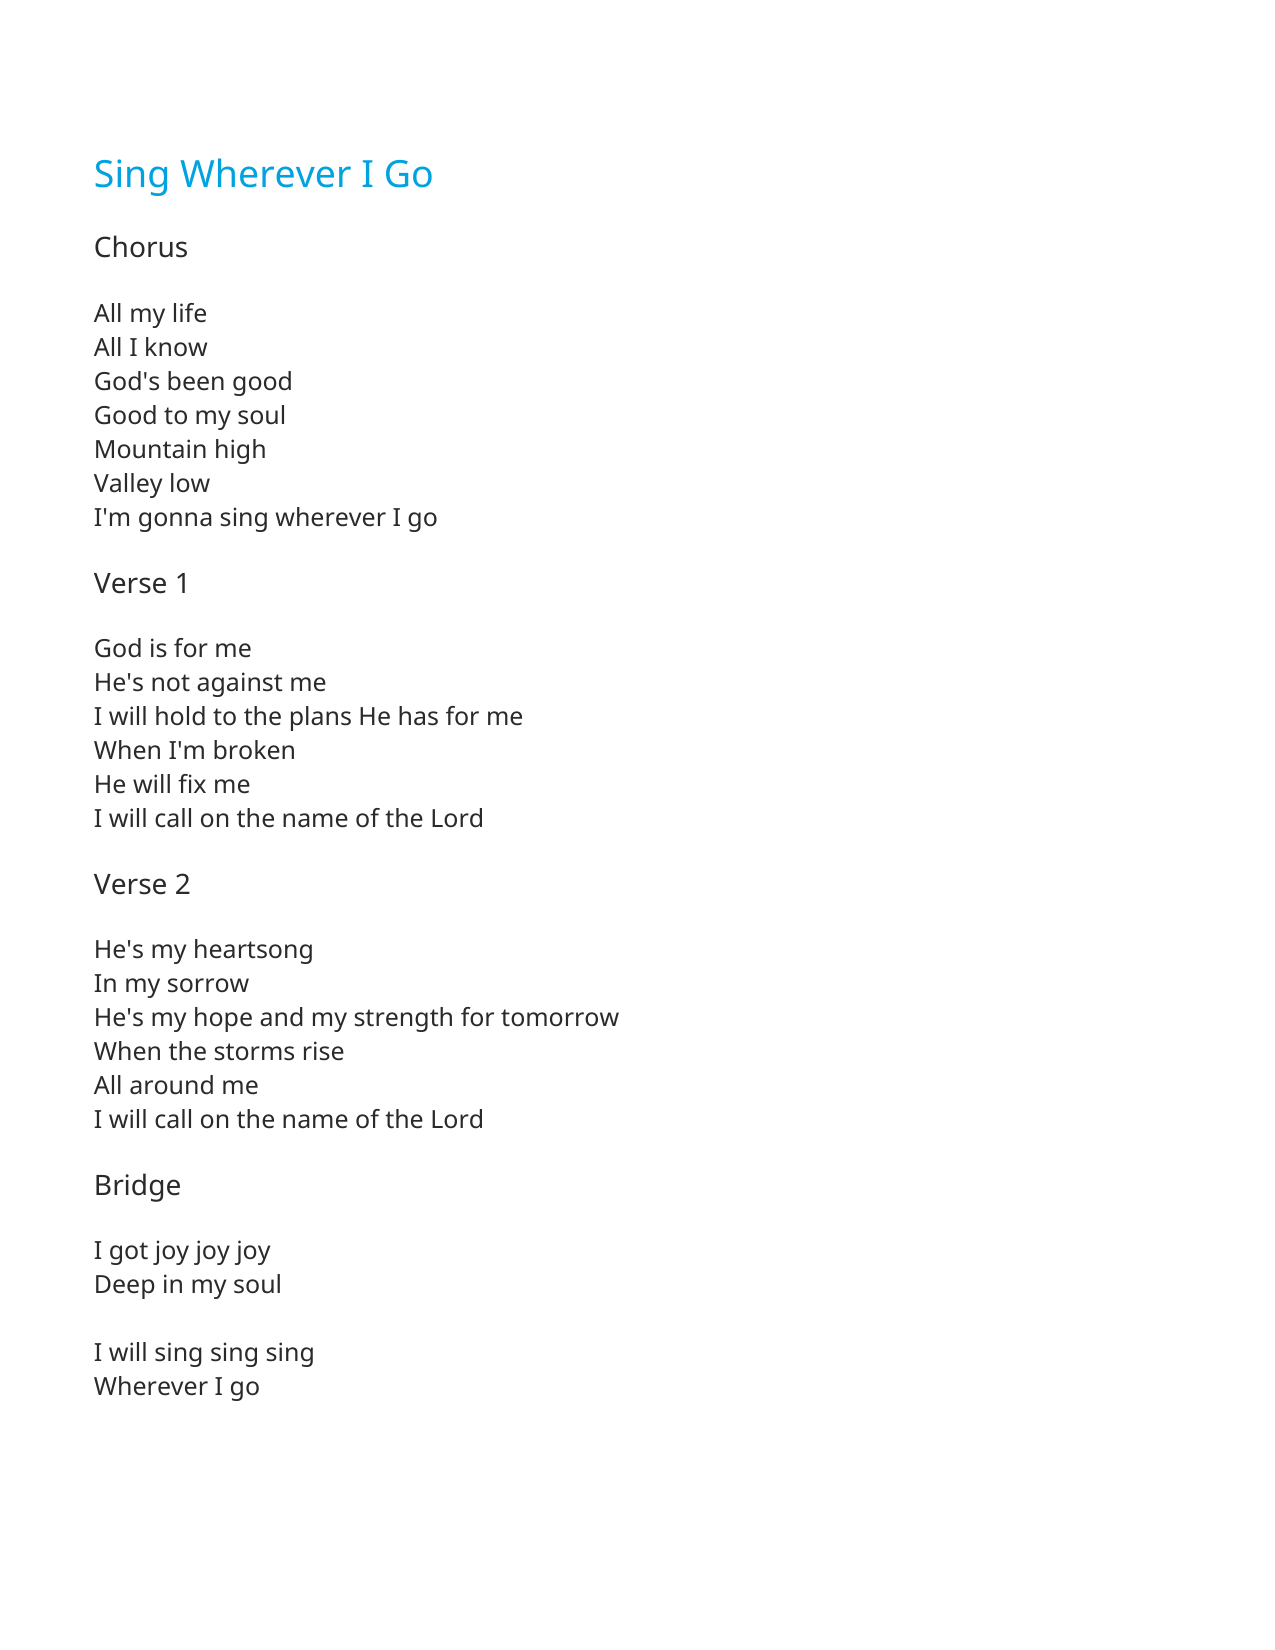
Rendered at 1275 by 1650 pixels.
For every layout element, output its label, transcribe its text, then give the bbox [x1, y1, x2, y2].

text God is for me He's not against me I will hold to the plans He has for me When I'm broken He will fix me I will call on the name of the Lord [94, 630, 1162, 835]
subtitle Chorus [94, 228, 1162, 266]
subtitle Verse 1 [94, 563, 1162, 601]
subtitle Bridge [94, 1165, 1162, 1203]
text All my life All I know God's been good Good to my soul Mountain high Valley low I'm gonna sing wherever I go [94, 295, 1162, 534]
subtitle Verse 2 [94, 864, 1162, 902]
text He's my heartsong In my sorrow He's my hope and my strength for tomorrow When the storms rise All around me I will call on the name of the Lord [94, 931, 1162, 1136]
subtitle Sing Wherever I Go [94, 148, 1162, 199]
text I got joy joy joy Deep in my soul I will sing sing sing Wherever I go [94, 1232, 1162, 1403]
